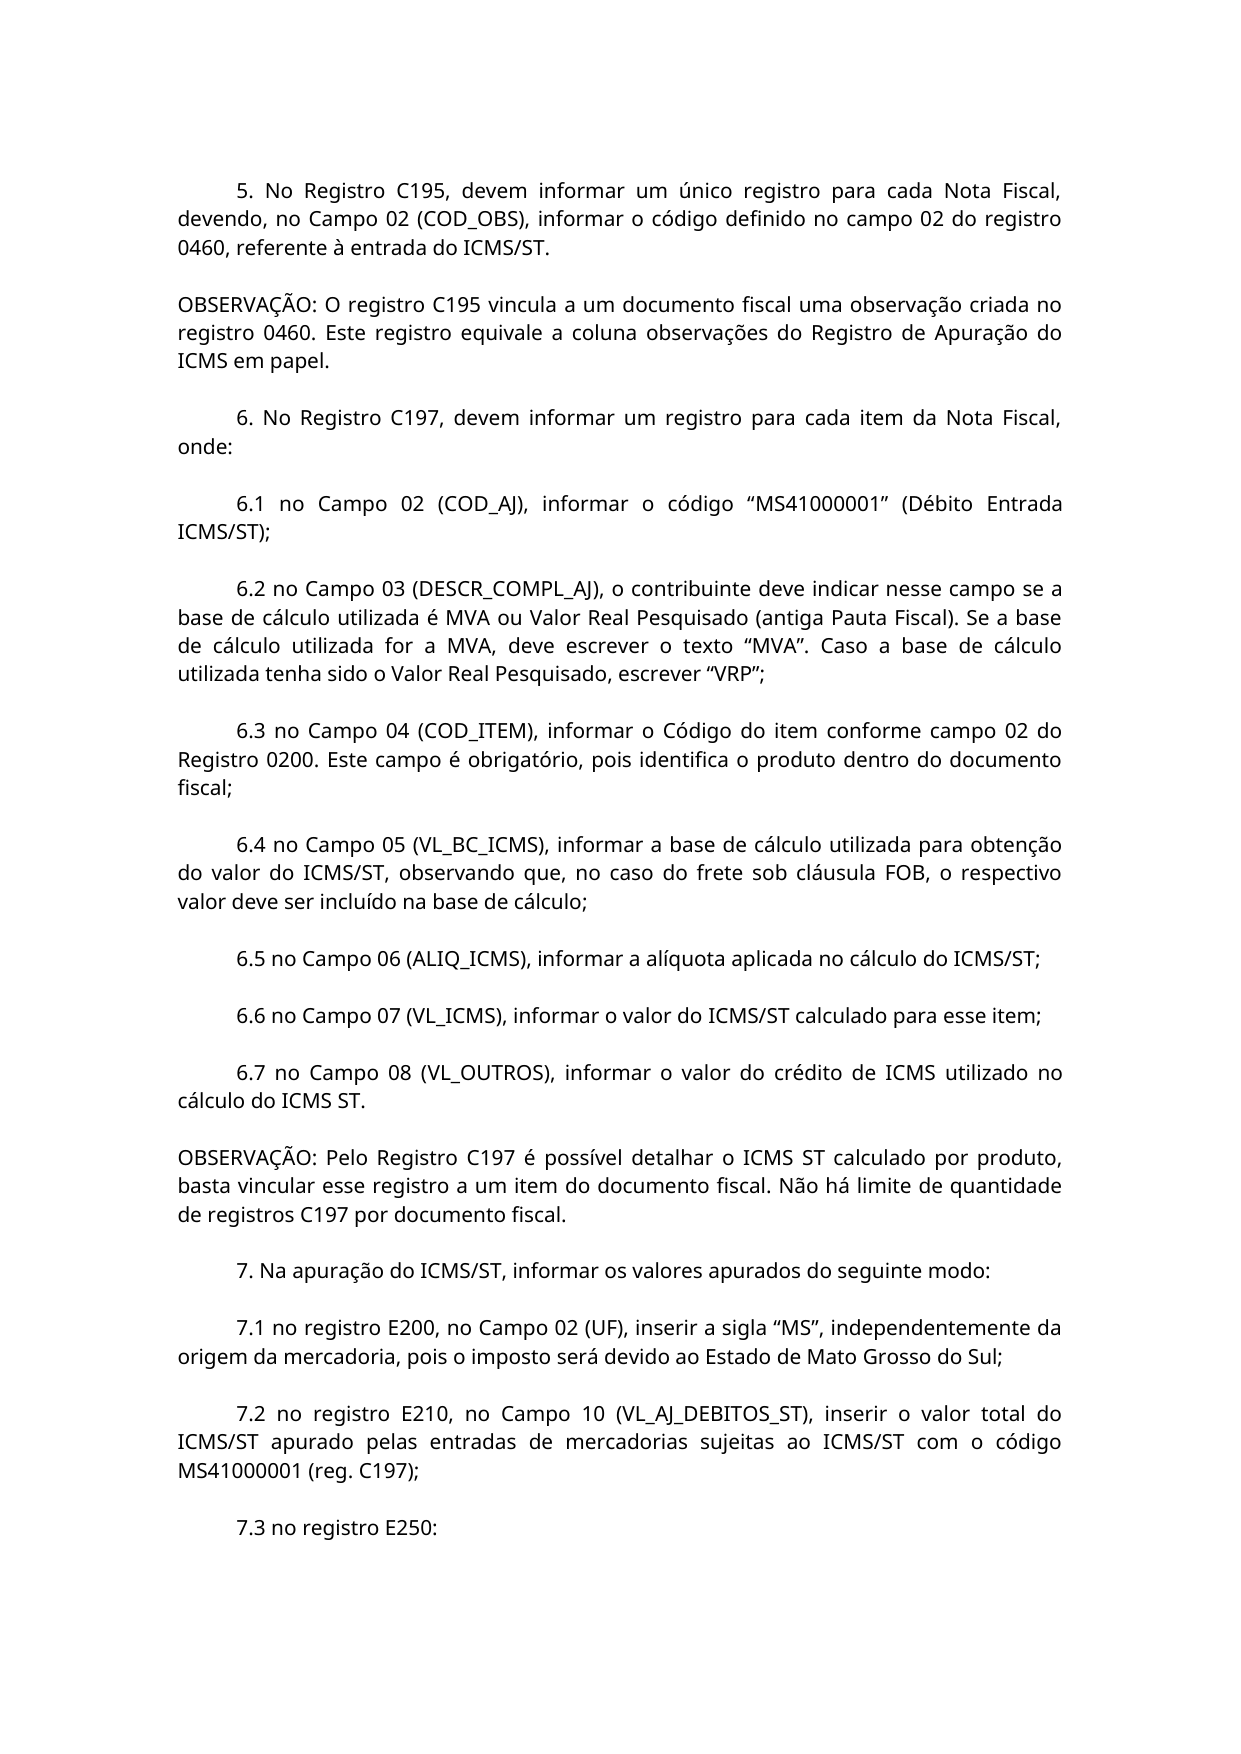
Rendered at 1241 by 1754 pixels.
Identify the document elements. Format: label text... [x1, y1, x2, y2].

text OBSERVAÇÃO: O registro C195 vincula a um documento fiscal uma observação criada no registro 0460. Este registro equivale a coluna observações do Registro de Apuração do ICMS em papel. [177, 290, 1063, 375]
text 6.5 no Campo 06 (ALIQ_ICMS), informar a alíquota aplicada no cálculo do ICMS/ST; [177, 944, 1063, 972]
text OBSERVAÇÃO: Pelo Registro C197 é possível detalhar o ICMS ST calculado por produto, basta vincular esse registro a um item do documento fiscal. Não há limite de quantidade de registros C197 por documento fiscal. [177, 1143, 1063, 1228]
text 6.7 no Campo 08 (VL_OUTROS), informar o valor do crédito de ICMS utilizado no cálculo do ICMS ST. [177, 1058, 1063, 1114]
text 7.3 no registro E250: [177, 1513, 1063, 1541]
text 6.4 no Campo 05 (VL_BC_ICMS), informar a base de cálculo utilizada para obtenção do valor do ICMS/ST, observando que, no caso do frete sob cláusula FOB, o respectivo valor deve ser incluído na base de cálculo; [177, 830, 1063, 915]
text 6.6 no Campo 07 (VL_ICMS), informar o valor do ICMS/ST calculado para esse item; [177, 1001, 1063, 1029]
text 5. No Registro C195, devem informar um único registro para cada Nota Fiscal, devendo, no Campo 02 (COD_OBS), informar o código definido no campo 02 do registro 0460, referente à entrada do ICMS/ST. [177, 176, 1063, 261]
text 7.1 no registro E200, no Campo 02 (UF), inserir a sigla “MS”, independentemente da origem da mercadoria, pois o imposto será devido ao Estado de Mato Grosso do Sul; [177, 1313, 1063, 1370]
text 6.3 no Campo 04 (COD_ITEM), informar o Código do item conforme campo 02 do Registro 0200. Este campo é obrigatório, pois identifica o produto dentro do documento fiscal; [177, 716, 1063, 802]
text 6.1 no Campo 02 (COD_AJ), informar o código “MS41000001” (Débito Entrada ICMS/ST); [177, 489, 1063, 546]
text 7. Na apuração do ICMS/ST, informar os valores apurados do seguinte modo: [177, 1257, 1063, 1285]
text 6.2 no Campo 03 (DESCR_COMPL_AJ), o contribuinte deve indicar nesse campo se a base de cálculo utilizada é MVA ou Valor Real Pesquisado (antiga Pauta Fiscal). Se a base de cálculo utilizada for a MVA, deve escrever o texto “MVA”. Caso a base de cálculo utilizada tenha sido o Valor Real Pesquisado, escrever “VRP”; [177, 574, 1063, 688]
text 6. No Registro C197, devem informar um registro para cada item da Nota Fiscal, onde: [177, 403, 1063, 460]
text 7.2 no registro E210, no Campo 10 (VL_AJ_DEBITOS_ST), inserir o valor total do ICMS/ST apurado pelas entradas de mercadorias sujeitas ao ICMS/ST com o código MS41000001 (reg. C197); [177, 1399, 1063, 1484]
